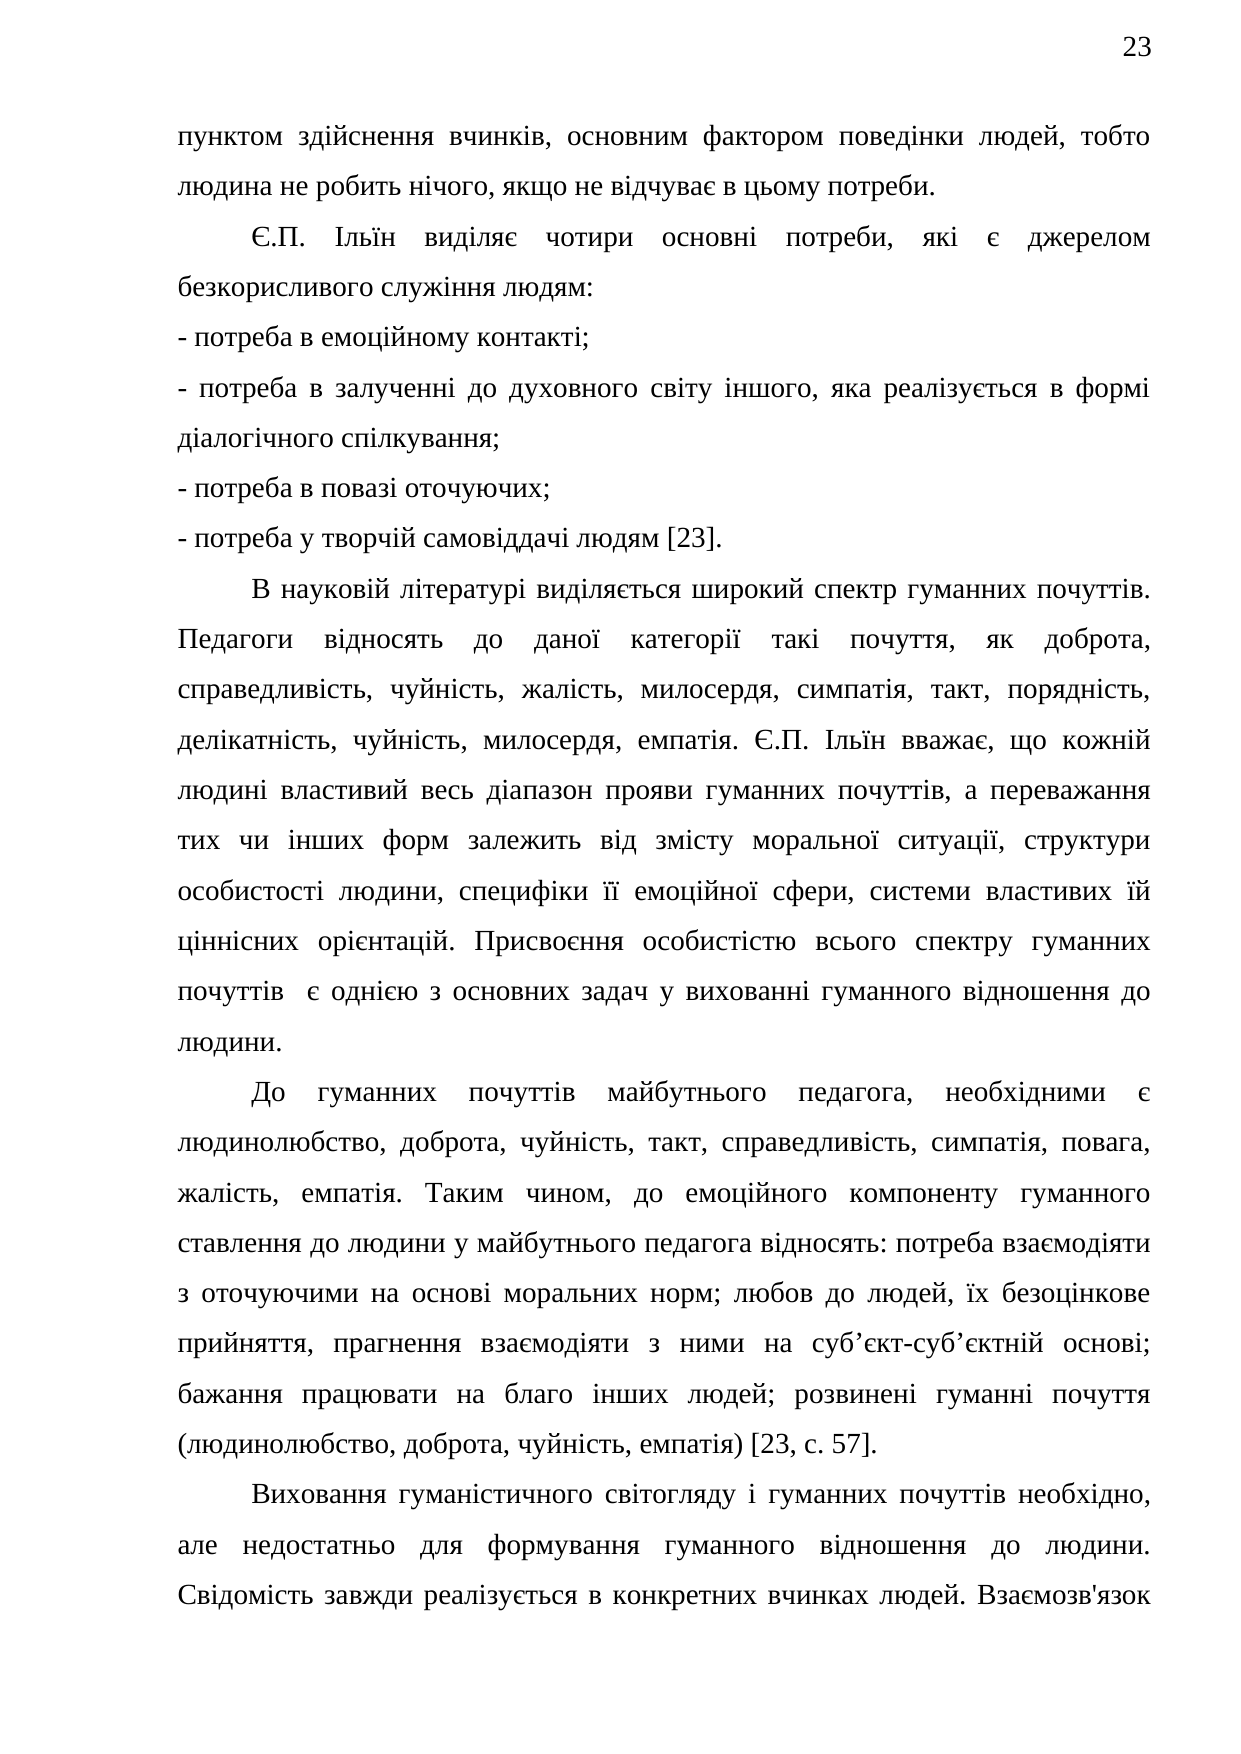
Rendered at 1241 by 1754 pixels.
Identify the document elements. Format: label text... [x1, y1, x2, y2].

text - потреба в залученні до духовного світу іншого, яка реалізується в формі діалогічного спілкування; [177, 370, 1152, 453]
text Є.П. Ільїн виділяє чотири основні потреби, які є джерелом безкорисливого служіння людям: [177, 219, 1152, 303]
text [177, 1477, 1152, 1611]
text В науковій літературі виділяється широкий спектр гуманних почуттів. Педагоги відносять до даної категорії такі почуття, як доброта, справедливість, чуйність, жалість, милосердя, симпатія, такт, порядність, делікатність, чуйність, милосердя, емпатія. Є.П. Ільїн вважає, що кожній людині властивий весь діапазон прояви гуманних почуттів, а переважання тих чи інших форм залежить від змісту моральної ситуації, структури особистості людини, специфіки її емоційної сфери, системи властивих їй ціннісних орієнтацій. Присвоєння особистістю всього спектру гуманних почуттів є однією з основних задач у вихованні гуманного відношення до людини. [177, 571, 1152, 1057]
text - потреба в повазі оточуючих; [177, 470, 1152, 504]
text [177, 118, 1152, 202]
text До гуманних почуттів майбутнього педагога, необхідними є людинолюбство, доброта, чуйність, такт, справедливість, симпатія, повага, жалість, емпатія. Таким чином, до емоційного компоненту гуманного ставлення до людини у майбутнього педагога відносять: потреба взаємодіяти з оточуючими на основі моральних норм; любов до людей, їх безоцінкове прийняття, прагнення взаємодіяти з ними на суб’єкт-суб’єктній основі; бажання працювати на благо інших людей; розвинені гуманні почуття (людинолюбство, доброта, чуйність, емпатія) [23, с. 57]. [177, 1074, 1152, 1460]
text - потреба в емоційному контакті; [177, 319, 1152, 353]
text - потреба у творчій самовіддачі людям [23]. [177, 521, 1152, 554]
